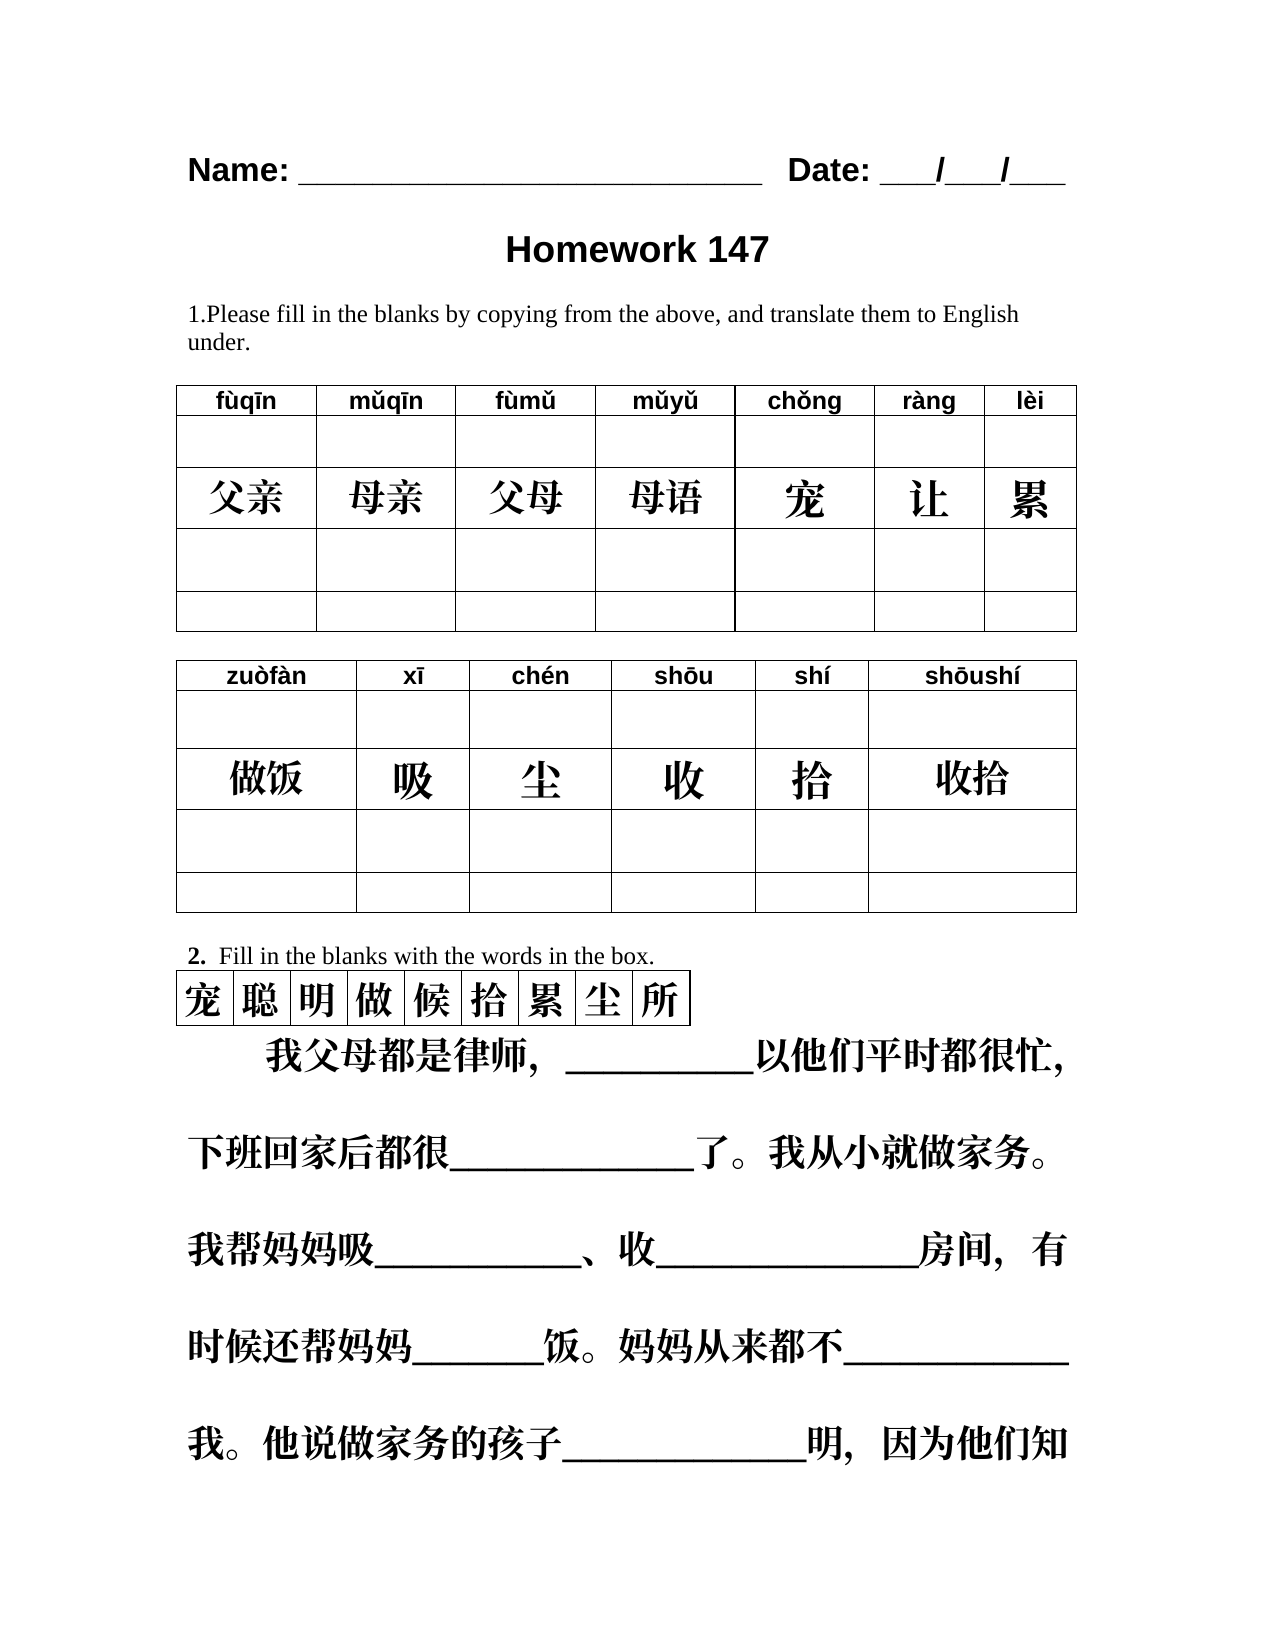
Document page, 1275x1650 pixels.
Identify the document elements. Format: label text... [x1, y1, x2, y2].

table_header 明 [291, 971, 347, 1025]
table_cell [470, 873, 611, 912]
table_header lèi [985, 386, 1076, 415]
table_cell [317, 416, 455, 467]
table_header 尘 [576, 971, 632, 1025]
table_cell [596, 416, 734, 467]
table_cell [456, 529, 595, 591]
table_cell [736, 416, 874, 467]
table_cell 母亲 [317, 468, 455, 528]
text 我。他说做家务的孩子_____________明，因为他们知 [187, 1414, 1087, 1468]
table_cell 收 [612, 749, 755, 809]
table_header xī [357, 661, 469, 690]
table_header fùmǔ [456, 386, 595, 415]
table_cell [456, 592, 595, 631]
table_cell 收拾 [869, 749, 1076, 809]
table_cell [357, 873, 469, 912]
table_cell [177, 416, 316, 467]
text Name: _________________________ Date: ___/___/___ [187, 150, 1087, 188]
text Homework 147 [187, 227, 1087, 270]
table_cell [736, 592, 874, 631]
table_cell [869, 810, 1076, 872]
table_cell 宠 [736, 468, 874, 528]
table_header chén [470, 661, 611, 690]
table_cell 母语 [596, 468, 734, 528]
table_cell [317, 592, 455, 631]
table_header shōushí [869, 661, 1076, 690]
table_cell 拾 [756, 749, 868, 809]
table_cell [470, 691, 611, 748]
table_header mǔyǔ [596, 386, 734, 415]
text 1.Please fill in the blanks by copying from the above, and translate them to English under. [187, 299, 1087, 356]
table_cell [456, 416, 595, 467]
table_header 宠 [177, 971, 233, 1025]
table_header 做 [348, 971, 404, 1025]
table_header 累 [519, 971, 575, 1025]
text 2. Fill in the blanks with the words in the box. [187, 941, 1087, 970]
table_cell 累 [985, 468, 1076, 528]
table_cell 尘 [470, 749, 611, 809]
table_cell [985, 529, 1076, 591]
table_header 所 [633, 971, 689, 1025]
table_cell [612, 691, 755, 748]
table_cell [177, 592, 316, 631]
table_cell [317, 529, 455, 591]
table_cell [985, 416, 1076, 467]
table_cell [177, 873, 356, 912]
text 下班回家后都很_____________了。我从小就做家务。 [187, 1123, 1087, 1177]
table_header 拾 [462, 971, 518, 1025]
text 我父母都是律师，__________以他们平时都很忙， [187, 1026, 1087, 1080]
table_header shōu [612, 661, 755, 690]
table_header mǔqīn [317, 386, 455, 415]
text 时候还帮妈妈_______饭。妈妈从来都不____________ [187, 1317, 1087, 1371]
table_cell [875, 592, 984, 631]
table_cell [736, 529, 874, 591]
table_cell [357, 691, 469, 748]
table_cell 做饭 [177, 749, 356, 809]
table_cell 父亲 [177, 468, 316, 528]
table_cell [756, 810, 868, 872]
table_cell 让 [875, 468, 984, 528]
table_header shí [756, 661, 868, 690]
table_cell 吸 [357, 749, 469, 809]
text 我帮妈妈吸___________、收______________房间，有 [187, 1220, 1087, 1274]
table_cell [177, 529, 316, 591]
table_header chǒng [736, 386, 874, 415]
table_cell [985, 592, 1076, 631]
table_cell [177, 691, 356, 748]
table_cell [875, 529, 984, 591]
table_cell [869, 873, 1076, 912]
table_cell [612, 810, 755, 872]
table_cell [612, 873, 755, 912]
table_header ràng [875, 386, 984, 415]
table_header zuòfàn [177, 661, 356, 690]
table_cell 父母 [456, 468, 595, 528]
table_cell [756, 691, 868, 748]
table_cell [596, 529, 734, 591]
table_header 聪 [234, 971, 290, 1025]
table_cell [357, 810, 469, 872]
table_cell [177, 810, 356, 872]
table_cell [470, 810, 611, 872]
table_cell [869, 691, 1076, 748]
table_cell [875, 416, 984, 467]
table_header fùqīn [177, 386, 316, 415]
table_cell [596, 592, 734, 631]
table_header 候 [405, 971, 461, 1025]
table_cell [756, 873, 868, 912]
